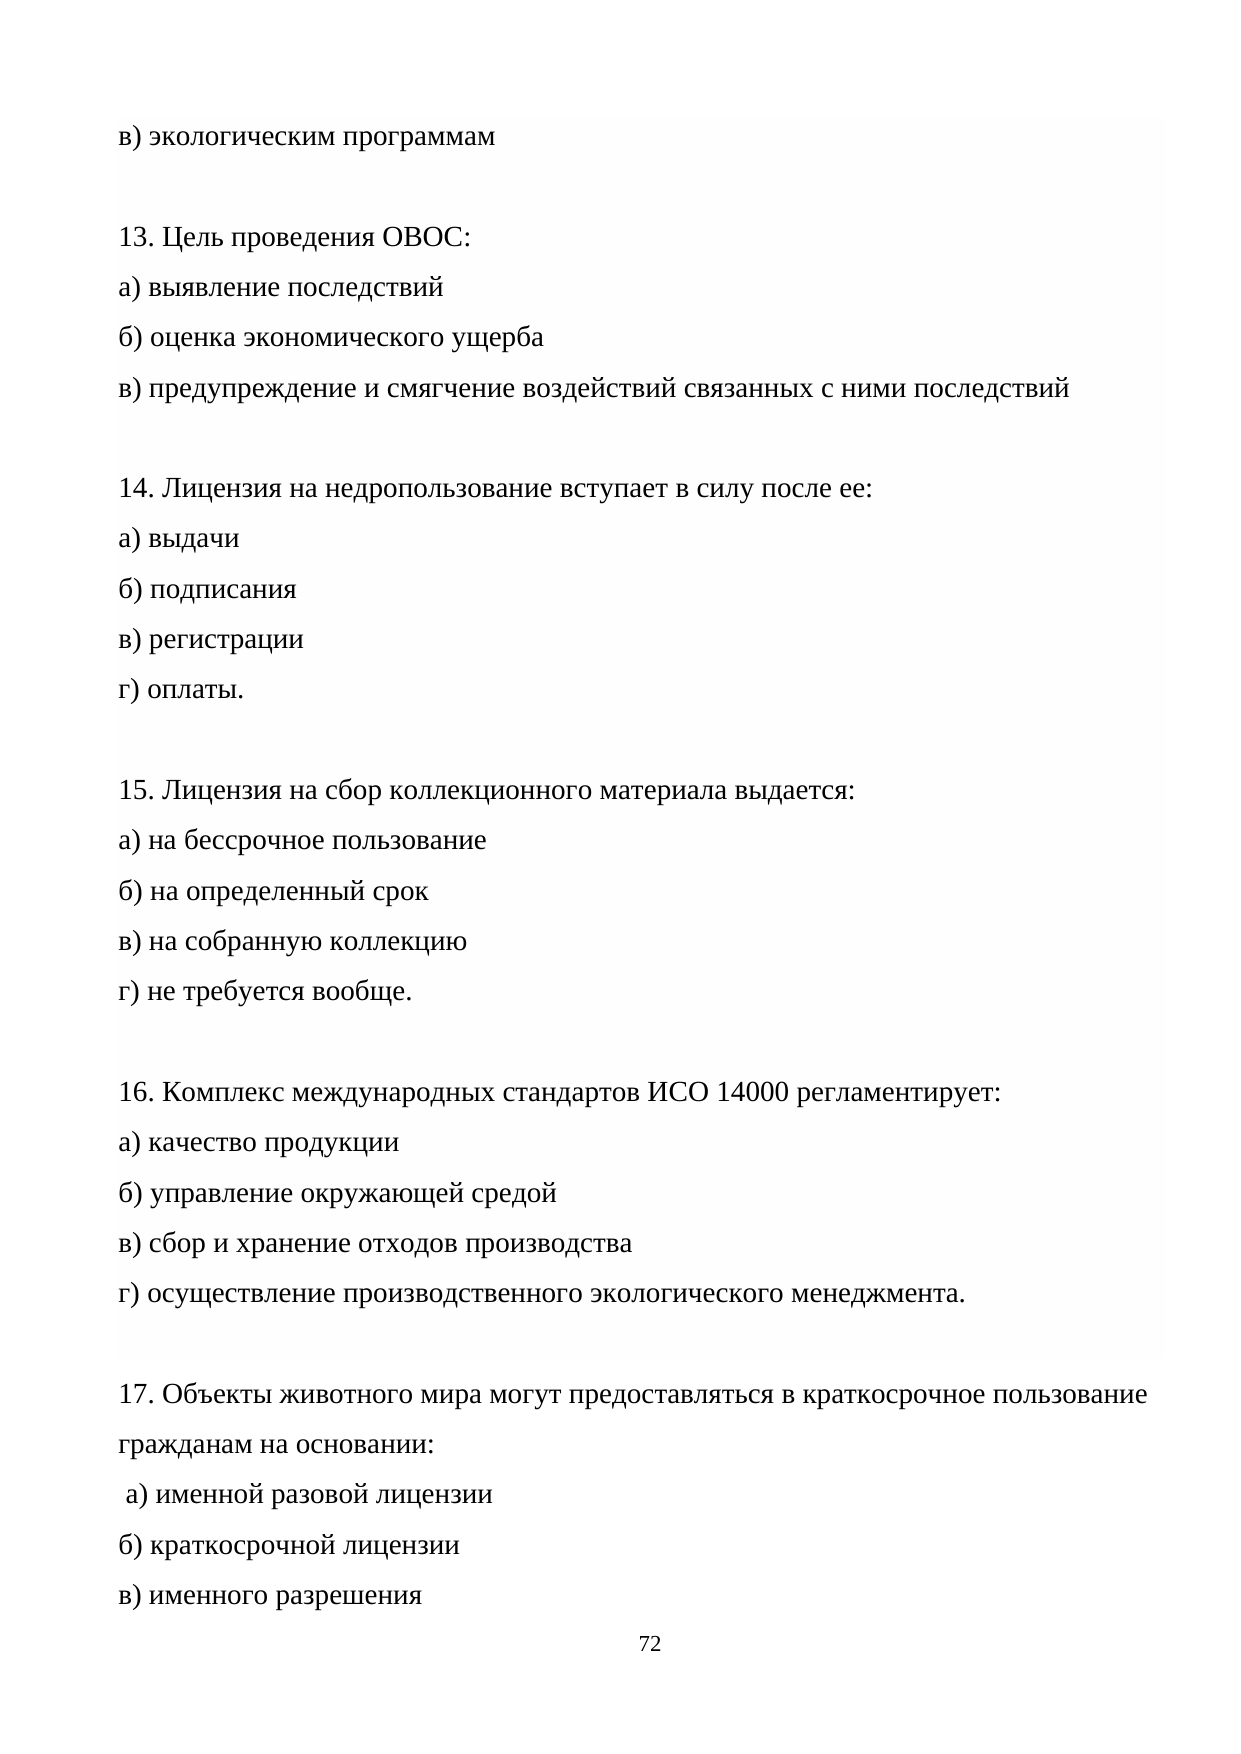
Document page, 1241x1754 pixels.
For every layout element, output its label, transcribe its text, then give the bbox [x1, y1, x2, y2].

text г) осуществление производственного экологического менеджмента. [118, 1275, 1166, 1309]
text в) экологическим программам [118, 118, 1166, 152]
text г) оплаты. [118, 672, 1166, 705]
text б) на определенный срок [118, 873, 1166, 906]
text а) на бессрочное пользование [118, 822, 1166, 856]
text 16. Комплекс международных стандартов ИСО 14000 регламентирует: [118, 1074, 1166, 1108]
text а) качество продукции [118, 1124, 1166, 1158]
text а) выдачи [118, 521, 1166, 554]
text 13. Цель проведения ОВОС: [118, 219, 1166, 252]
text а) именной разовой лицензии [118, 1477, 1181, 1510]
text в) на собранную коллекцию [118, 923, 1166, 957]
text г) не требуется вообще. [118, 973, 1166, 1007]
text а) выявление последствий [118, 269, 1166, 303]
text б) управление окружающей средой [118, 1175, 1166, 1208]
text б) оценка экономического ущерба [118, 319, 1166, 353]
text 15. Лицензия на сбор коллекционного материала выдается: [118, 772, 1166, 806]
text в) именного разрешения [118, 1577, 1181, 1611]
text в) регистрации [118, 621, 1166, 655]
text б) краткосрочной лицензии [118, 1527, 1181, 1560]
text 17. Объекты животного мира могут предоставляться в краткосрочное пользование гражданам на основании: [118, 1376, 1181, 1460]
text в) предупреждение и смягчение воздействий связанных с ними последствий [118, 370, 1166, 403]
text 14. Лицензия на недропользование вступает в силу после ее: [118, 470, 1166, 504]
text в) сбор и хранение отходов производства [118, 1225, 1166, 1258]
text б) подписания [118, 571, 1166, 604]
